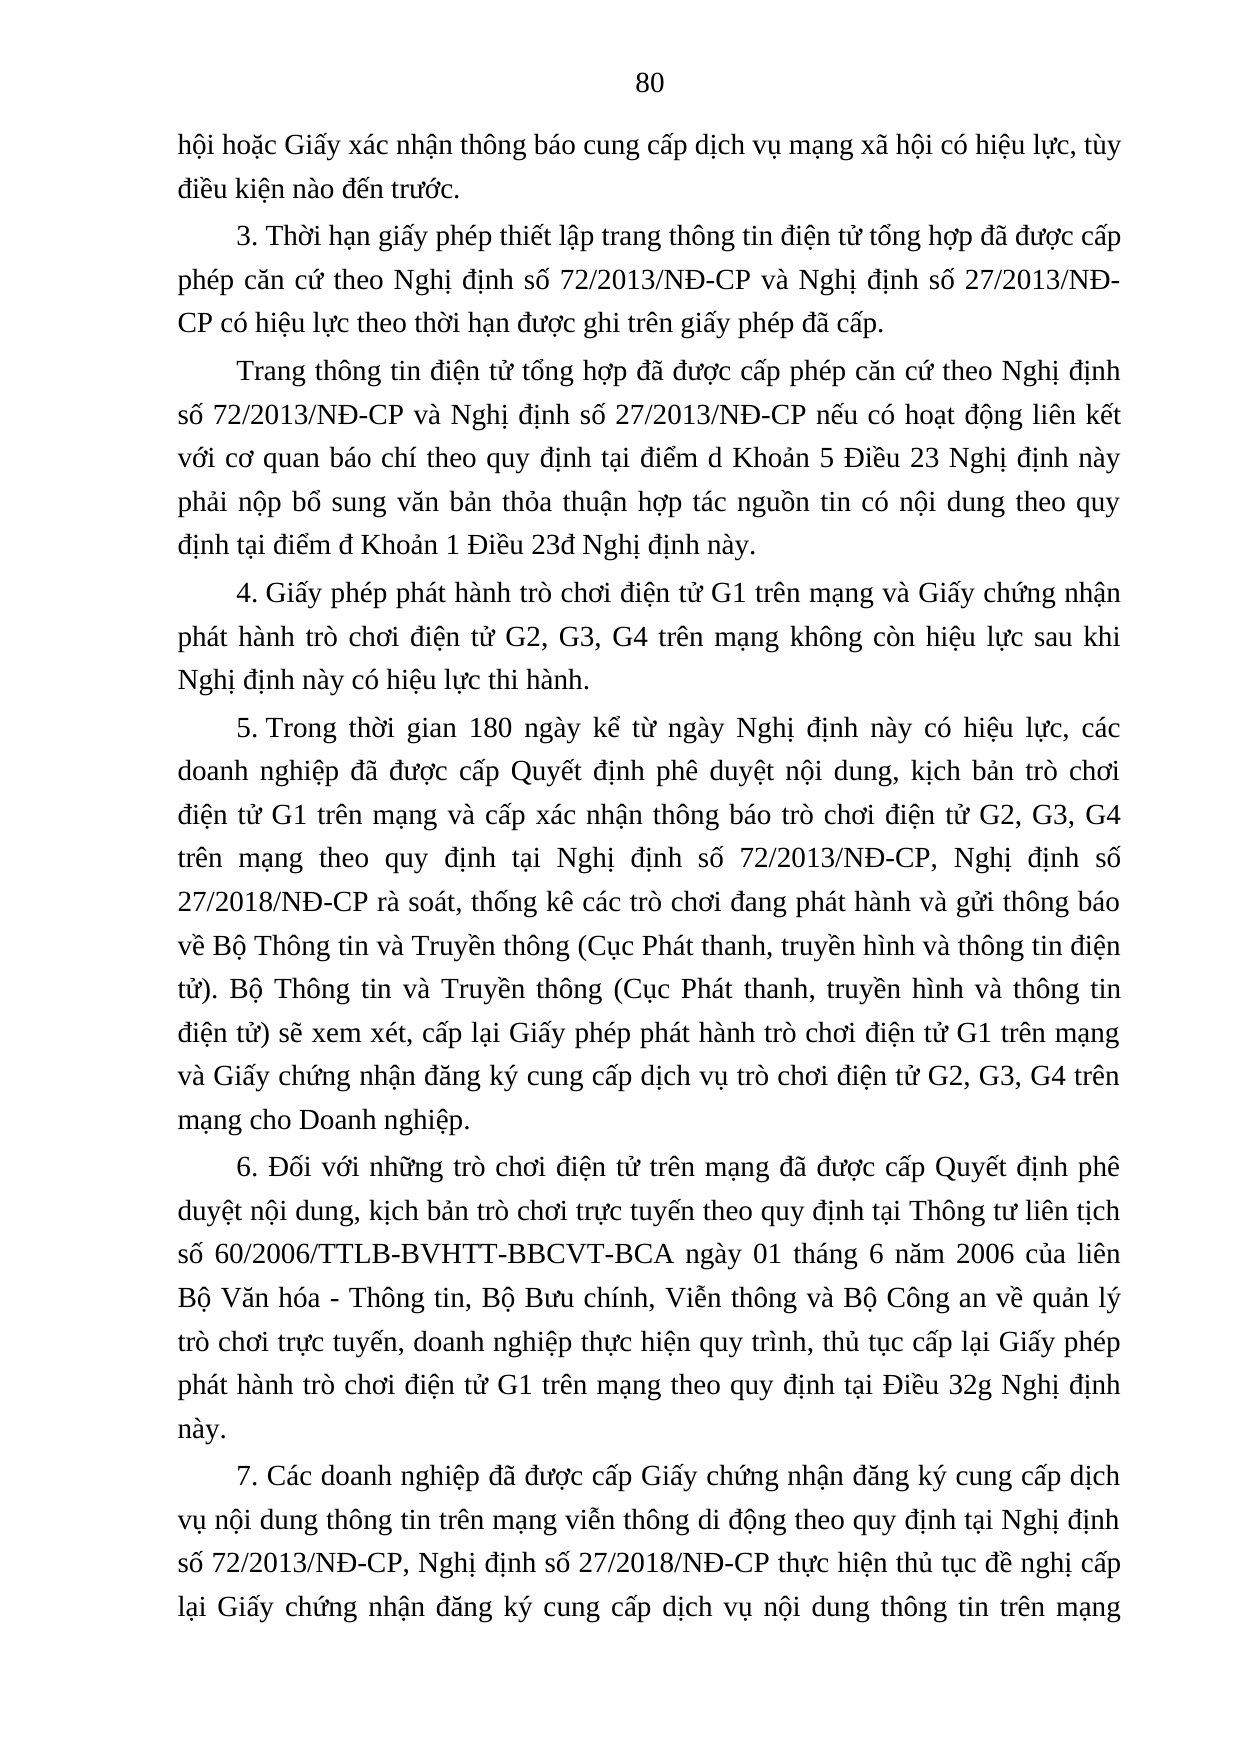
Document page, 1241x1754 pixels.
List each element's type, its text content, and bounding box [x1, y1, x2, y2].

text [177, 127, 1122, 204]
text 4. Giấy phép phát hành trò chơi điện tử G1 trên mạng và Giấy chứng nhận phát hành trò chơi điện tử G2, G3, G4 trên mạng không còn hiệu lực sau khi Nghị định này có hiệu lực thi hành. [177, 575, 1122, 696]
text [177, 1458, 1122, 1623]
text 5. Trong thời gian 180 ngày kể từ ngày Nghị định này có hiệu lực, các doanh nghiệp đã được cấp Quyết định phê duyệt nội dung, kịch bản trò chơi điện tử G1 trên mạng và cấp xác nhận thông báo trò chơi điện tử G2, G3, G4 trên mạng theo quy định tại Nghị định số 72/2013/NĐ-CP, Nghị định số 27/2018/NĐ-CP rà soát, thống kê các trò chơi đang phát hành và gửi thông báo về Bộ Thông tin và Truyền thông (Cục Phát thanh, truyền hình và thông tin điện tử). Bộ Thông tin và Truyền thông (Cục Phát thanh, truyền hình và thông tin điện tử) sẽ xem xét, cấp lại Giấy phép phát hành trò chơi điện tử G1 trên mạng và Giấy chứng nhận đăng ký cung cấp dịch vụ trò chơi điện tử G2, G3, G4 trên mạng cho Doanh nghiệp. [177, 710, 1122, 1135]
text 6. Đối với những trò chơi điện tử trên mạng đã được cấp Quyết định phê duyệt nội dung, kịch bản trò chơi trực tuyến theo quy định tại Thông tư liên tịch số 60/2006/TTLB-BVHTT-BBCVT-BCA ngày 01 tháng 6 năm 2006 của liên Bộ Văn hóa - Thông tin, Bộ Bưu chính, Viễn thông và Bộ Công an về quản lý trò chơi trực tuyến, doanh nghiệp thực hiện quy trình, thủ tục cấp lại Giấy phép phát hành trò chơi điện tử G1 trên mạng theo quy định tại Điều 32g Nghị định này. [177, 1149, 1122, 1444]
text Trang thông tin điện tử tổng hợp đã được cấp phép căn cứ theo Nghị định số 72/2013/NĐ-CP và Nghị định số 27/2013/NĐ-CP nếu có hoạt động liên kết với cơ quan báo chí theo quy định tại điểm d Khoản 5 Điều 23 Nghị định này phải nộp bổ sung văn bản thỏa thuận hợp tác nguồn tin có nội dung theo quy định tại điểm đ Khoản 1 Điều 23đ Nghị định này. [177, 353, 1122, 561]
text 3. Thời hạn giấy phép thiết lập trang thông tin điện tử tổng hợp đã được cấp phép căn cứ theo Nghị định số 72/2013/NĐ-CP và Nghị định số 27/2013/NĐ-CP có hiệu lực theo thời hạn được ghi trên giấy phép đã cấp. [177, 218, 1122, 339]
